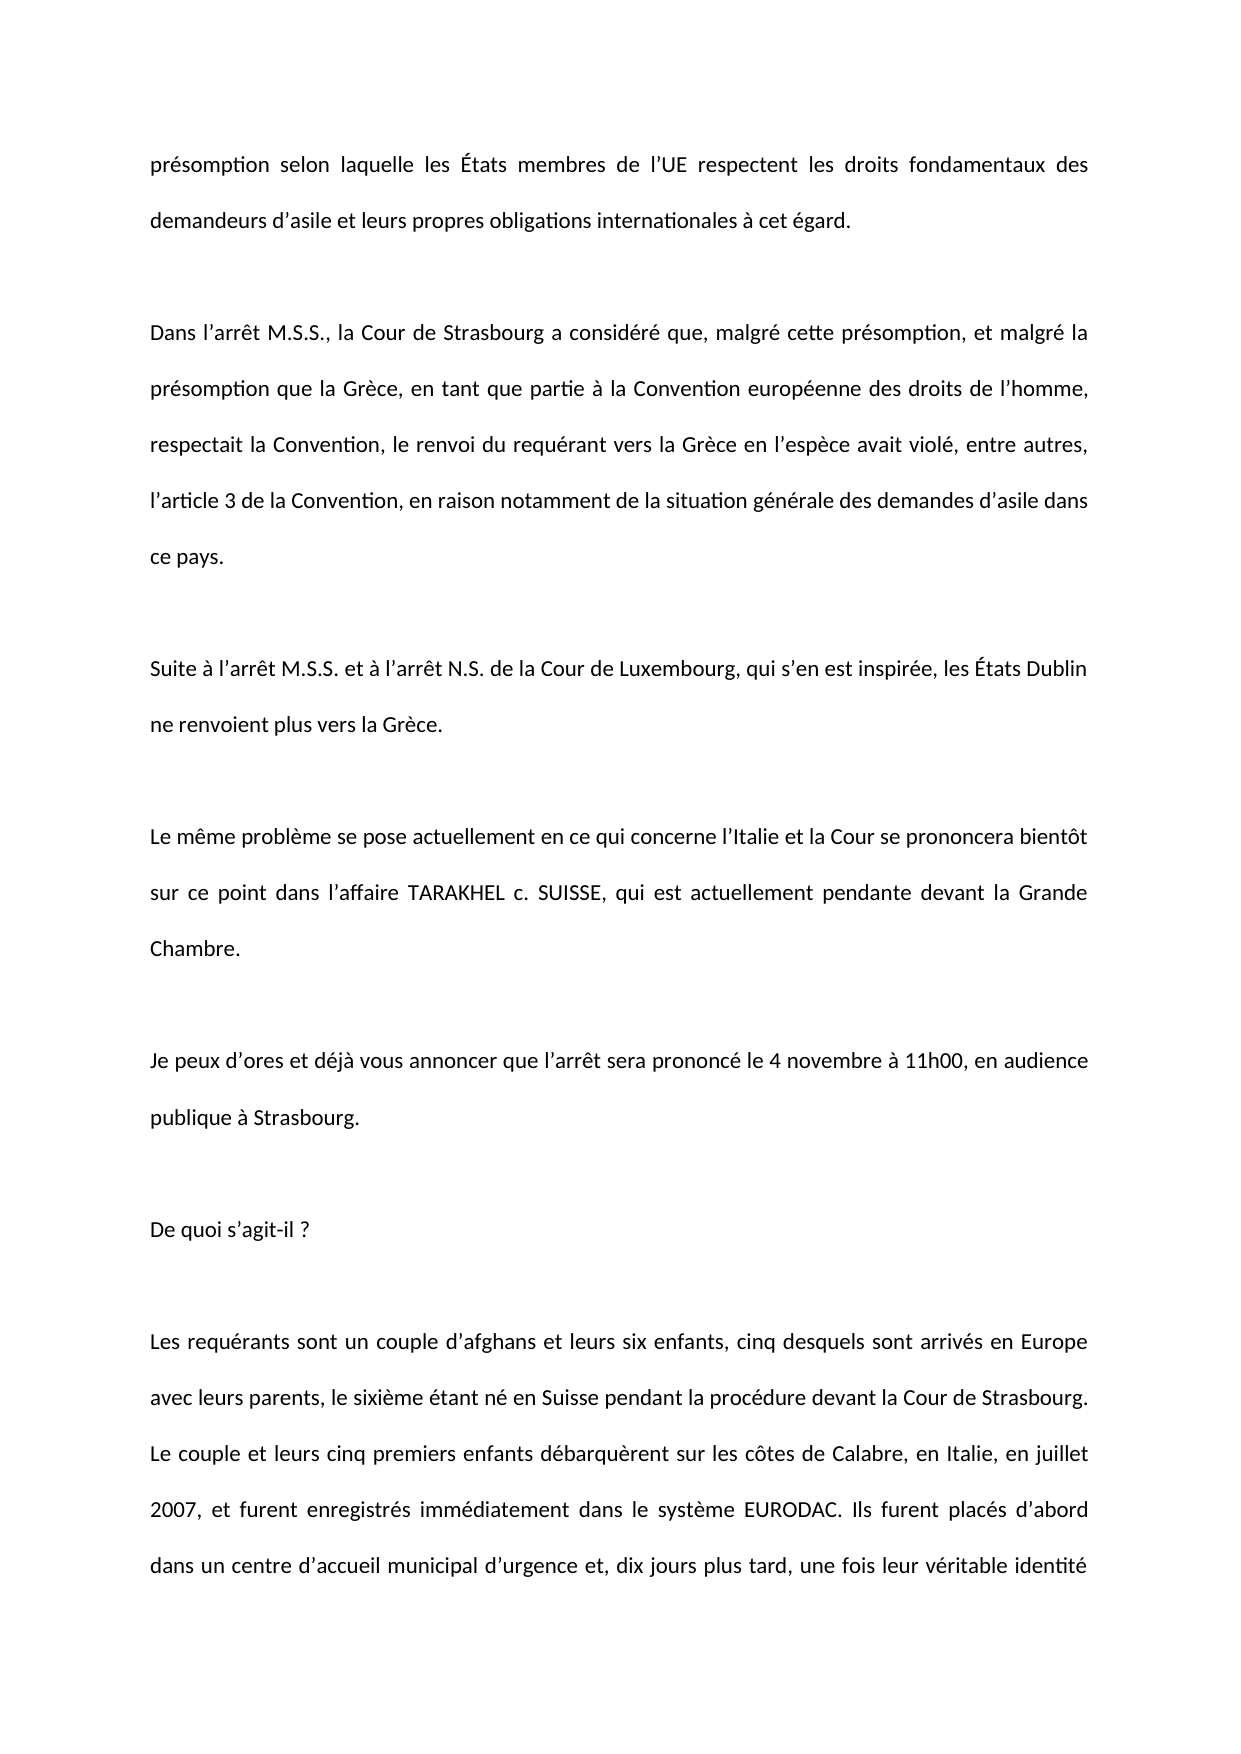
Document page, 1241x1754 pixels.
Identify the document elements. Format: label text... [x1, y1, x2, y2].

text Le même problème se pose actuellement en ce qui concerne l’Italie et la Cour se prononcera bientôt sur ce point dans l’affaire TARAKHEL c. SUISSE, qui est actuellement pendante devant la Grande Chambre. [150, 822, 1090, 963]
text Dans l’arrêt M.S.S., la Cour de Strasbourg a considéré que, malgré cette présomption, et malgré la présomption que la Grèce, en tant que partie à la Convention européenne des droits de l’homme, respectait la Convention, le renvoi du requérant vers la Grèce en l’espèce avait violé, entre autres, l’article 3 de la Convention, en raison notamment de la situation générale des demandes d’asile dans ce pays. [150, 318, 1090, 570]
text De quoi s’agit-il ? [150, 1215, 1090, 1243]
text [150, 150, 1090, 234]
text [150, 1327, 1090, 1579]
text Suite à l’arrêt M.S.S. et à l’arrêt N.S. de la Cour de Luxembourg, qui s’en est inspirée, les États Dublin ne renvoient plus vers la Grèce. [150, 654, 1090, 738]
text Je peux d’ores et déjà vous annoncer que l’arrêt sera prononcé le 4 novembre à 11h00, en audience publique à Strasbourg. [150, 1047, 1090, 1131]
